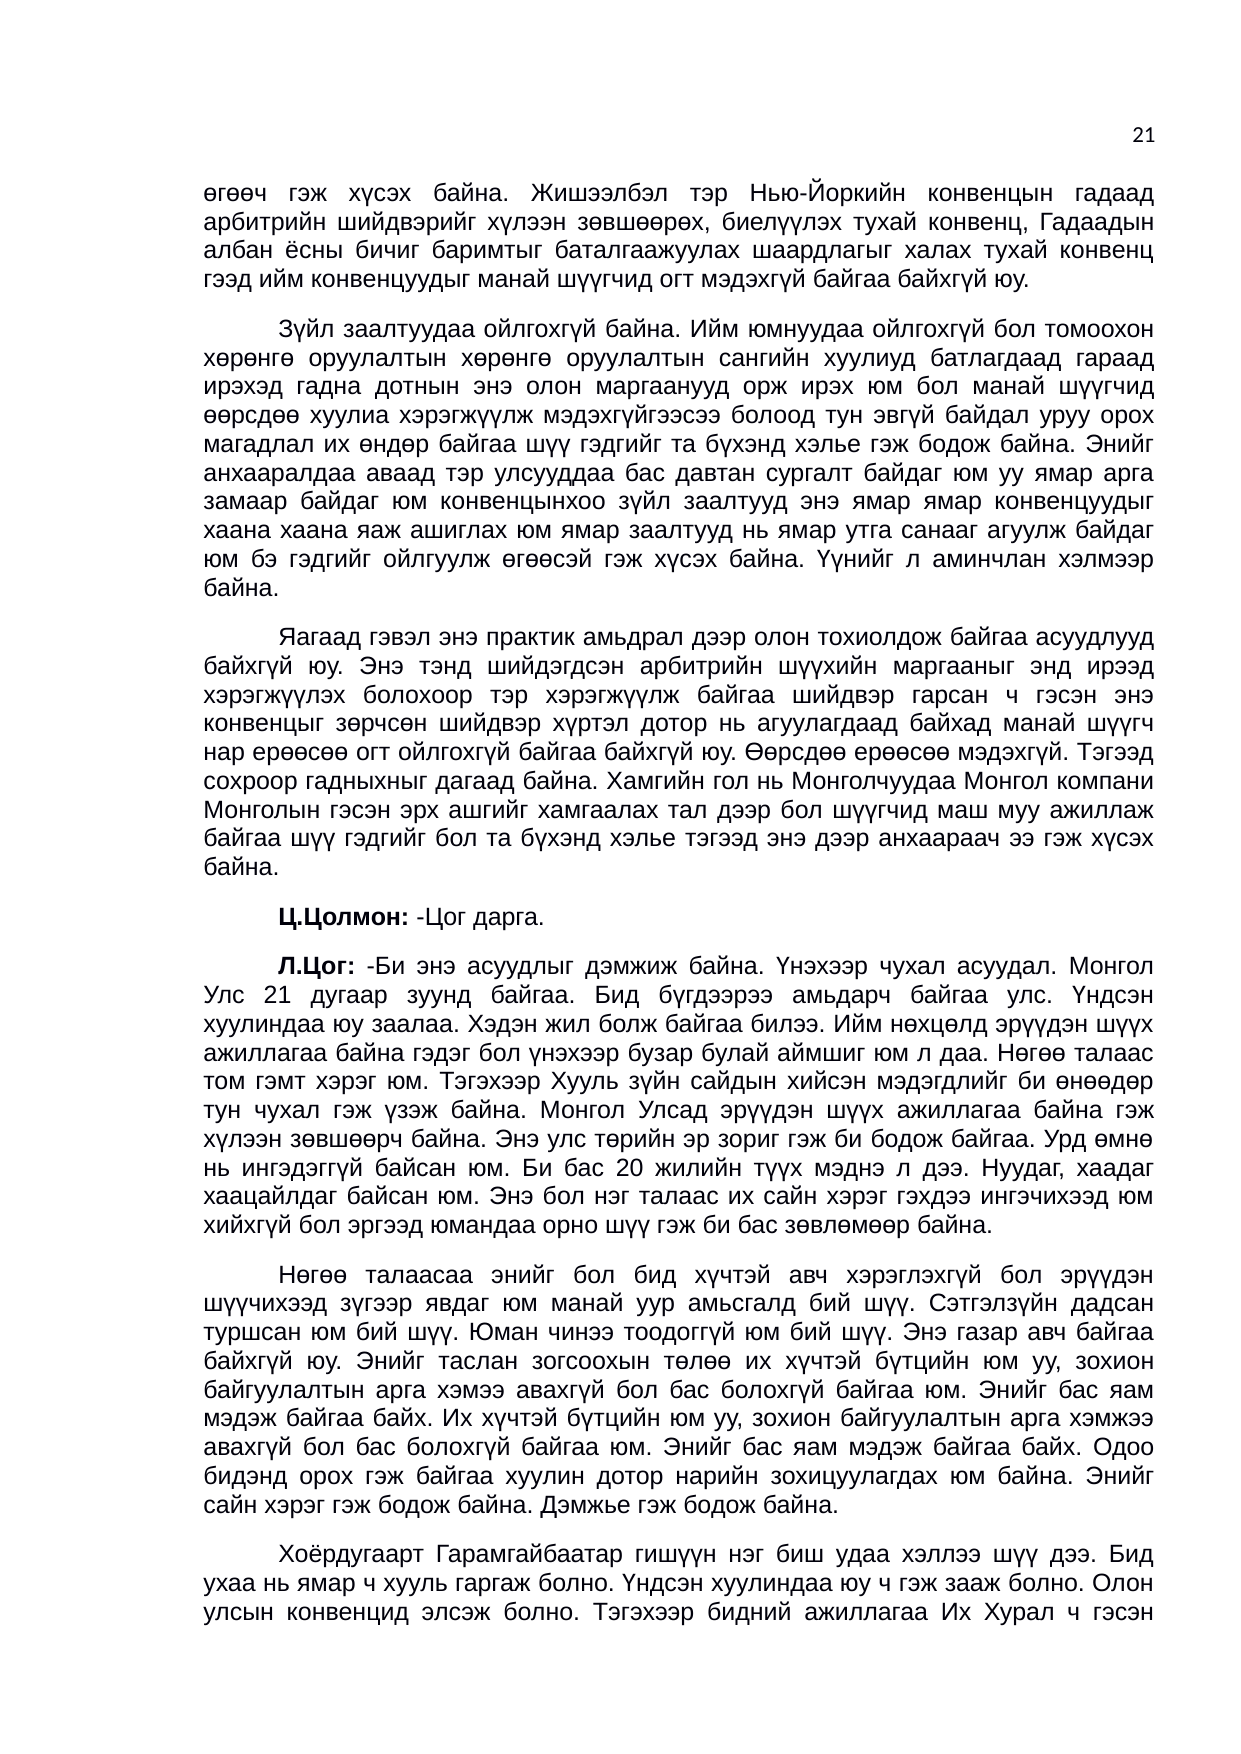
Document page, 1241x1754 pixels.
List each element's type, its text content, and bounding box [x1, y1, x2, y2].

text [203, 178, 1155, 293]
text Л.Цог: -Би энэ асуудлыг дэмжиж байна. Үнэхээр чухал асуудал. Монгол Улс 21 дугаар зуунд байгаа. Бид бүгдээрээ амьдарч байгаа улс. Үндсэн хуулиндаа юу заалаа. Хэдэн жил болж байгаа билээ. Ийм нөхцөлд эрүүдэн шүүх ажиллагаа байна гэдэг бол үнэхээр бузар булай аймшиг юм л даа. Нөгөө талаас том гэмт хэрэг юм. Тэгэхээр Хууль зүйн сайдын хийсэн мэдэгдлийг би өнөөдөр тун чухал гэж үзэж байна. Монгол Улсад эрүүдэн шүүх ажиллагаа байна гэж хүлээн зөвшөөрч байна. Энэ улс төрийн эр зориг гэж би бодож байгаа. Урд өмнө нь ингэдэггүй байсан юм. Би бас 20 жилийн түүх мэднэ л дээ. Нуудаг, хаадаг хаацайлдаг байсан юм. Энэ бол нэг талаас их сайн хэрэг гэхдээ ингэчихээд юм хийхгүй бол эргээд юмандаа орно шүү гэж би бас зөвлөмөөр байна. [203, 951, 1155, 1239]
text Нөгөө талаасаа энийг бол бид хүчтэй авч хэрэглэхгүй бол эрүүдэн шүүчихээд зүгээр явдаг юм манай уур амьсгалд бий шүү. Сэтгэлзүйн дадсан туршсан юм бий шүү. Юман чинээ тоодоггүй юм бий шүү. Энэ газар авч байгаа байхгүй юу. Энийг таслан зогсоохын төлөө их хүчтэй бүтцийн юм уу, зохион байгуулалтын арга хэмээ авахгүй бол бас болохгүй байгаа юм. Энийг бас яам мэдэж байгаа байх. Их хүчтэй бүтцийн юм уу, зохион байгуулалтын арга хэмжээ авахгүй бол бас болохгүй байгаа юм. Энийг бас яам мэдэж байгаа байх. Одоо бидэнд орох гэж байгаа хуулин дотор нарийн зохицуулагдах юм байна. Энийг сайн хэрэг гэж бодож байна. Дэмжье гэж бодож байна. [203, 1260, 1155, 1518]
text Яагаад гэвэл энэ практик амьдрал дээр олон тохиолдож байгаа асуудлууд байхгүй юу. Энэ тэнд шийдэгдсэн арбитрийн шүүхийн маргааныг энд ирээд хэрэгжүүлэх болохоор тэр хэрэгжүүлж байгаа шийдвэр гарсан ч гэсэн энэ конвенцыг зөрчсөн шийдвэр хүртэл дотор нь агуулагдаад байхад манай шүүгч нар ерөөсөө огт ойлгохгүй байгаа байхгүй юу. Өөрсдөө ерөөсөө мэдэхгүй. Тэгээд сохроор гадныхныг дагаад байна. Хамгийн гол нь Монголчуудаа Монгол компани Монголын гэсэн эрх ашгийг хамгаалах тал дээр бол шүүгчид маш муу ажиллаж байгаа шүү гэдгийг бол та бүхэнд хэлье тэгээд энэ дээр анхаараач ээ гэж хүсэх байна. [203, 622, 1155, 881]
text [203, 1539, 1155, 1626]
text Ц.Цолмон: -Цог дарга. [203, 902, 1155, 931]
text Зүйл заалтуудаа ойлгохгүй байна. Ийм юмнуудаа ойлгохгүй бол томоохон хөрөнгө оруулалтын хөрөнгө оруулалтын сангийн хуулиуд батлагдаад гараад ирэхэд гадна дотнын энэ олон маргаанууд орж ирэх юм бол манай шүүгчид өөрсдөө хуулиа хэрэгжүүлж мэдэхгүйгээсээ болоод тун эвгүй байдал уруу орох магадлал их өндөр байгаа шүү гэдгийг та бүхэнд хэлье гэж бодож байна. Энийг анхааралдаа аваад тэр улсууддаа бас давтан сургалт байдаг юм уу ямар арга замаар байдаг юм конвенцынхоо зүйл заалтууд энэ ямар ямар конвенцуудыг хаана хаана яаж ашиглах юм ямар заалтууд нь ямар утга санааг агуулж байдаг юм бэ гэдгийг ойлгуулж өгөөсэй гэж хүсэх байна. Үүнийг л аминчлан хэлмээр байна. [203, 314, 1155, 601]
